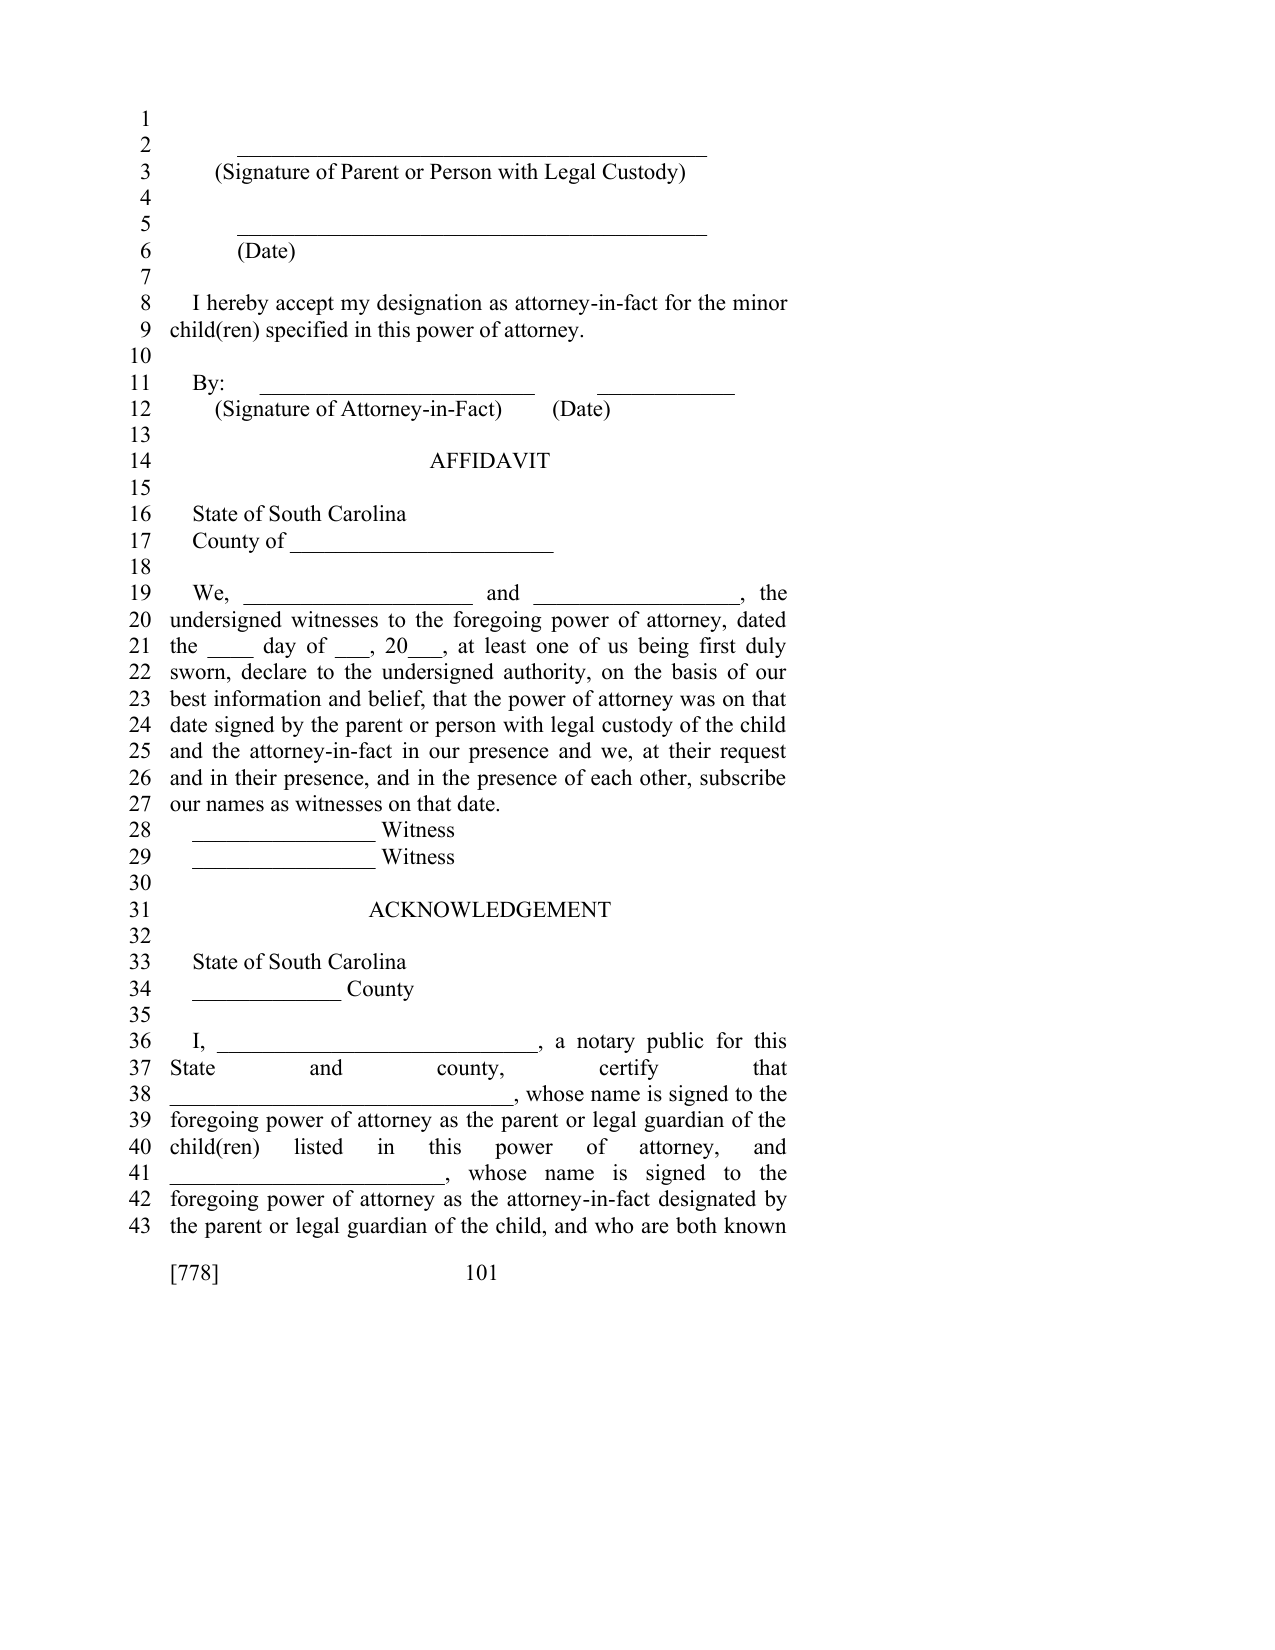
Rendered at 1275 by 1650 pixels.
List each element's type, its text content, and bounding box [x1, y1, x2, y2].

text (Signature of Attorney-in-Fact) (Date) [169, 395, 787, 421]
text (Date) [169, 237, 787, 263]
text By: ________________________ ____________ [169, 368, 787, 395]
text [169, 1027, 787, 1238]
text We, ____________________ and __________________, the undersigned witnesses to the foregoing power of attorney, dated the ____ day of ___, 20___, at least one of us being first duly sworn, declare to the undersigned authority, on the basis of our best information and belief, that the power of attorney was on that date signed by the parent or person with legal custody of the child and the attorney-in-fact in our presence and we, at their request and in their presence, and in the presence of each other, subscribe our names as witnesses on that date. [169, 579, 787, 817]
text ________________ Witness [169, 817, 787, 843]
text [169, 158, 787, 184]
text ACKNOWLEDGEMENT [169, 896, 787, 922]
text ________________ Witness [169, 843, 787, 869]
text _____________ County [169, 975, 787, 1001]
text State of South Carolina [169, 500, 787, 527]
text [169, 131, 787, 158]
text County of _______________________ [169, 527, 787, 553]
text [169, 210, 787, 237]
text State of South Carolina [169, 948, 787, 975]
text I hereby accept my designation as attorney-in-fact for the minor child(ren) specified in this power of attorney. [169, 289, 787, 342]
text AFFIDAVIT [169, 448, 787, 474]
